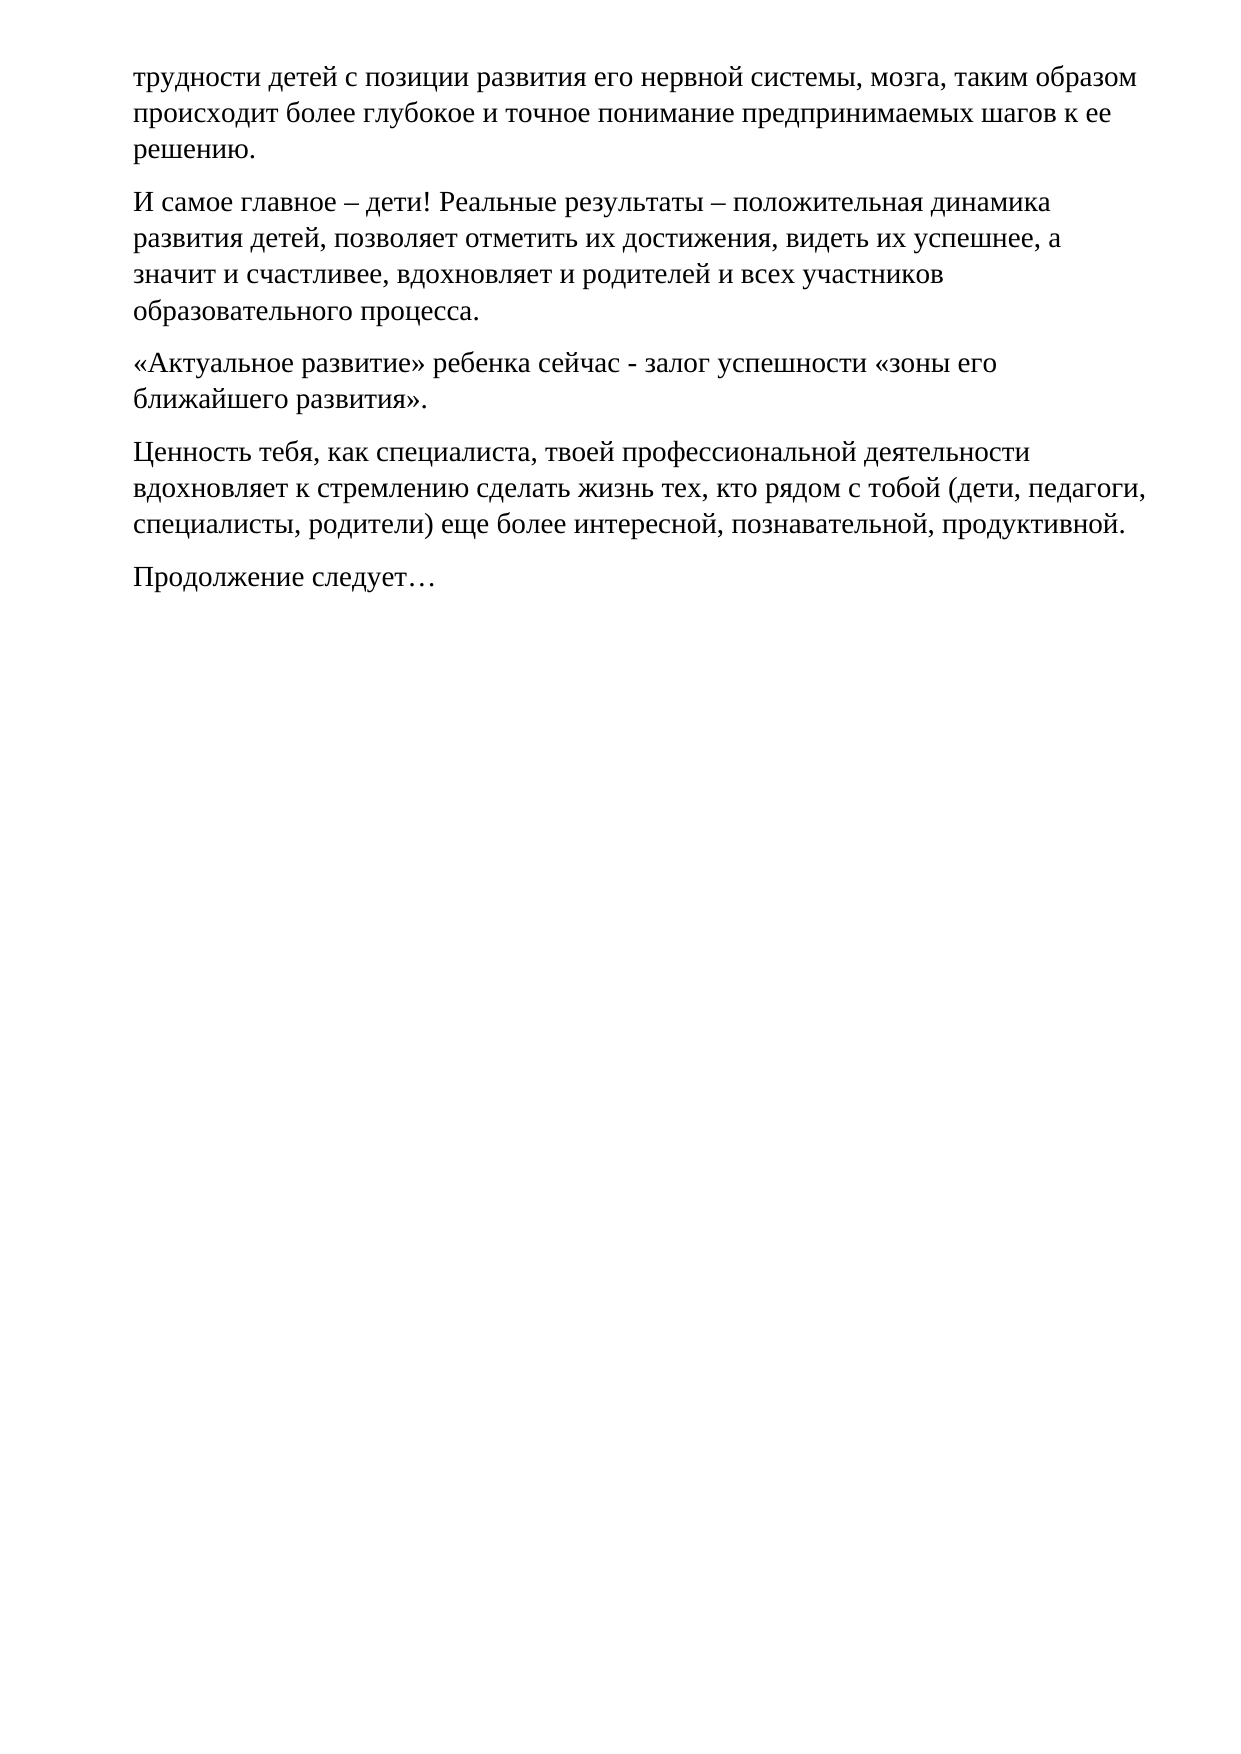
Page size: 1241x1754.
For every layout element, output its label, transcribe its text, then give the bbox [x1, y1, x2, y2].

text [133, 59, 1152, 165]
text Ценность тебя, как специалиста, твоей профессиональной деятельности вдохновляет к стремлению сделать жизнь тех, кто рядом с тобой (дети, педагоги, специалисты, родители) еще более интересной, познавательной, продуктивной. [133, 434, 1152, 540]
text И самое главное – дети! Реальные результаты – положительная динамика развития детей, позволяет отметить их достижения, видеть их успешнее, а значит и счастливее, вдохновляет и родителей и всех участников образовательного процесса. [133, 184, 1152, 326]
text Продолжение следует… [133, 559, 1152, 593]
text «Актуальное развитие» ребенка сейчас - залог успешности «зоны его ближайшего развития». [133, 345, 1152, 415]
